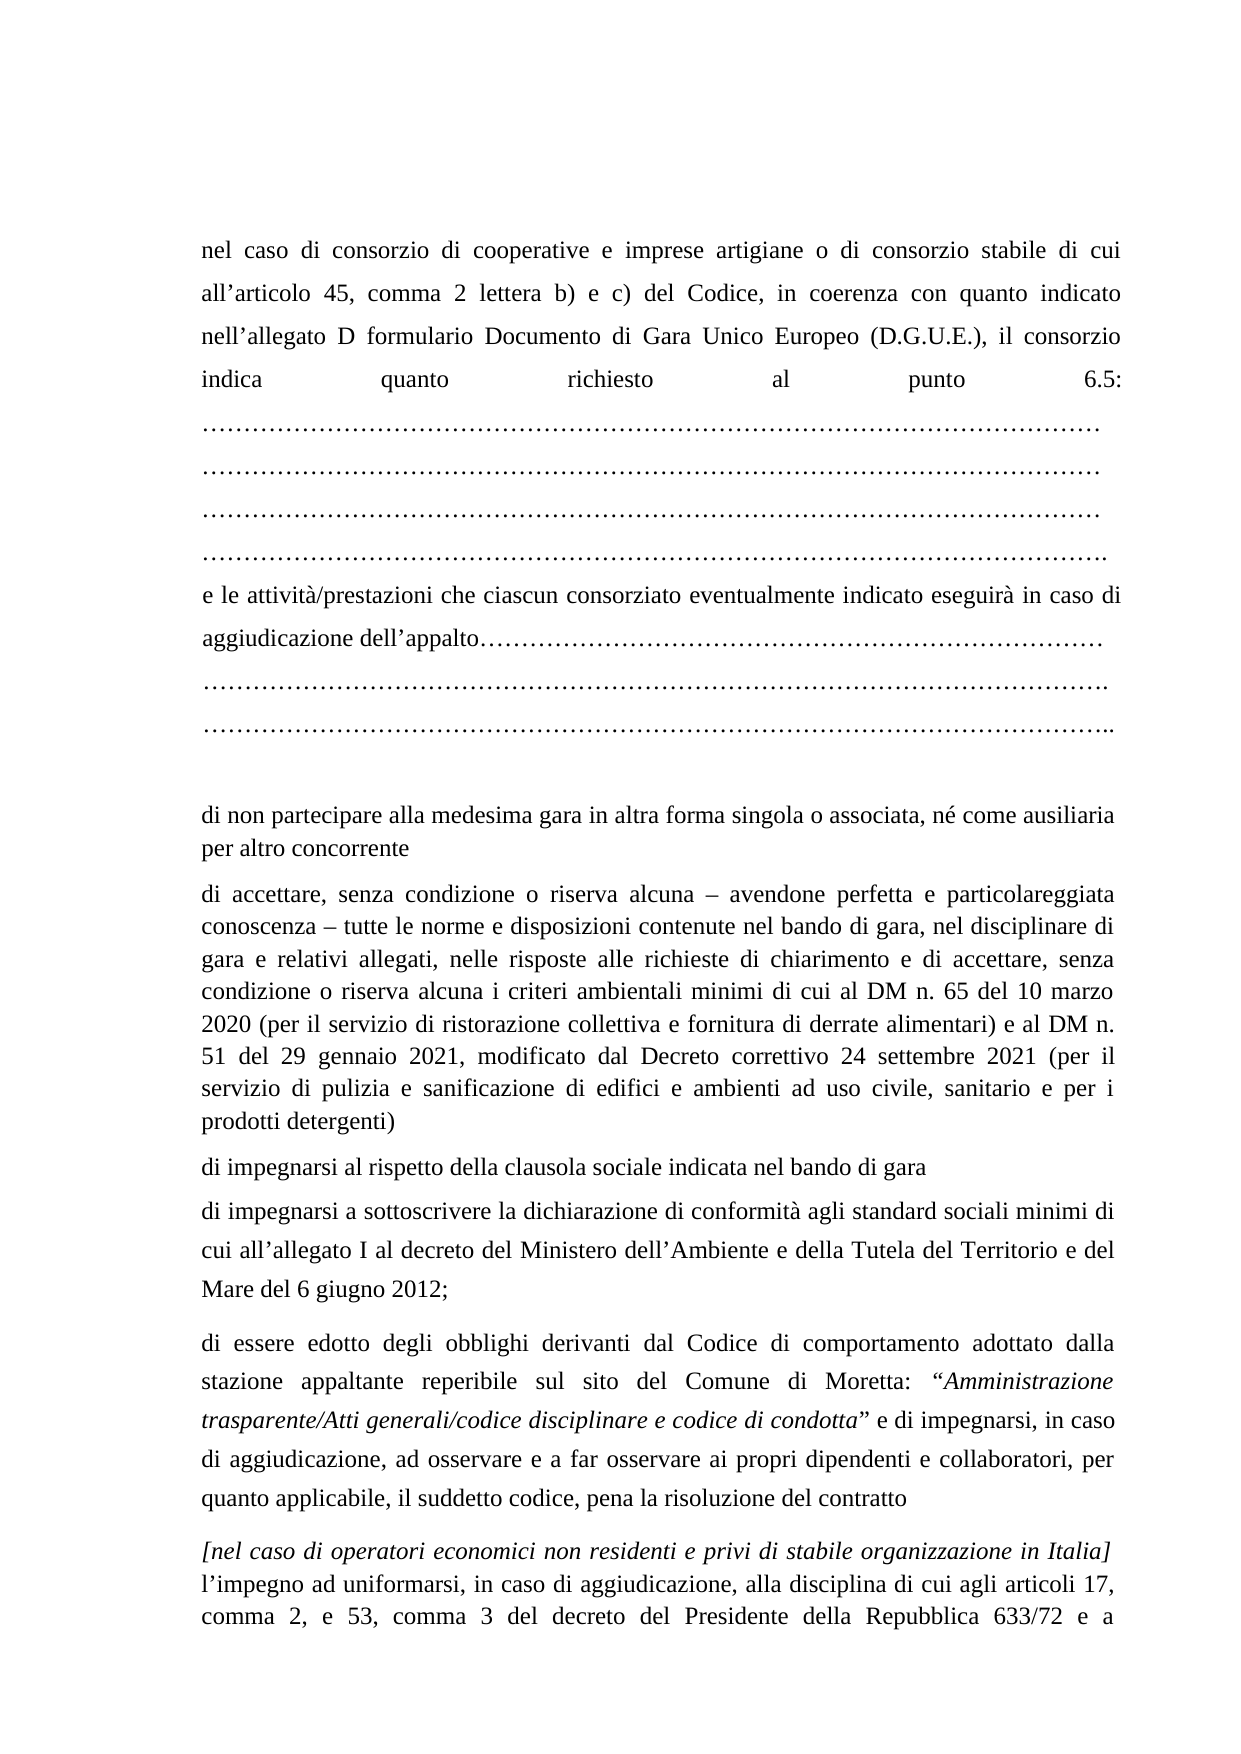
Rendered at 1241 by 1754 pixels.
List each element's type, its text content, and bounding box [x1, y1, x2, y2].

list di impegnarsi a sottoscrivere la dichiarazione di conformità agli standard sociali minimi di cui all’allegato I al decreto del Ministero dell’Ambiente e della Tutela del Territorio e del Mare del 6 giugno 2012; [164, 1196, 1116, 1302]
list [164, 1536, 1116, 1630]
list ……………………………………………………………………………………………….. [202, 709, 1122, 738]
list nel caso di consorzio di cooperative e imprese artigiane o di consorzio stabile di cui all’articolo 45, comma 2 lettera b) e c) del Codice, in coerenza con quanto indicato nell’allegato D formulario Documento di Gara Unico Europeo (D.G.U.E.), il consorzio indica quanto richiesto al punto 6.5: ………………………………………………………………………………………………………………………………………………………………………………………………………………………………………………………………………………………………………………………………………………………………………………………………. [162, 235, 1122, 566]
list di non partecipare alla medesima gara in altra forma singola o associata, né come ausiliaria per altro concorrente [164, 801, 1116, 862]
list ………………………………………………………………………………………………. [202, 666, 1122, 695]
list di impegnarsi al rispetto della clausola sociale indicata nel bando di gara [164, 1152, 1116, 1181]
list di essere edotto degli obblighi derivanti dal Codice di comportamento adottato dalla stazione appaltante reperibile sul sito del Comune di Moretta: “Amministrazione trasparente/Atti generali/codice disciplinare e codice di condotta” e di impegnarsi, in caso di aggiudicazione, ad osservare e a far osservare ai propri dipendenti e collaboratori, per quanto applicabile, il suddetto codice, pena la risoluzione del contratto [164, 1328, 1116, 1511]
list e le attività/prestazioni che ciascun consorziato eventualmente indicato eseguirà in caso di aggiudicazione dell’appalto………………………………………………………………… [202, 580, 1122, 652]
list di accettare, senza condizione o riserva alcuna – avendone perfetta e particolareggiata conoscenza – tutte le norme e disposizioni contenute nel bando di gara, nel disciplinare di gara e relativi allegati, nelle risposte alle richieste di chiarimento e di accettare, senza condizione o riserva alcuna i criteri ambientali minimi di cui al DM n. 65 del 10 marzo 2020 (per il servizio di ristorazione collettiva e fornitura di derrate alimentari) e al DM n. 51 del 29 gennaio 2021, modificato dal Decreto correttivo 24 settembre 2021 (per il servizio di pulizia e sanificazione di edifici e ambienti ad uso civile, sanitario e per i prodotti detergenti) [164, 879, 1116, 1134]
